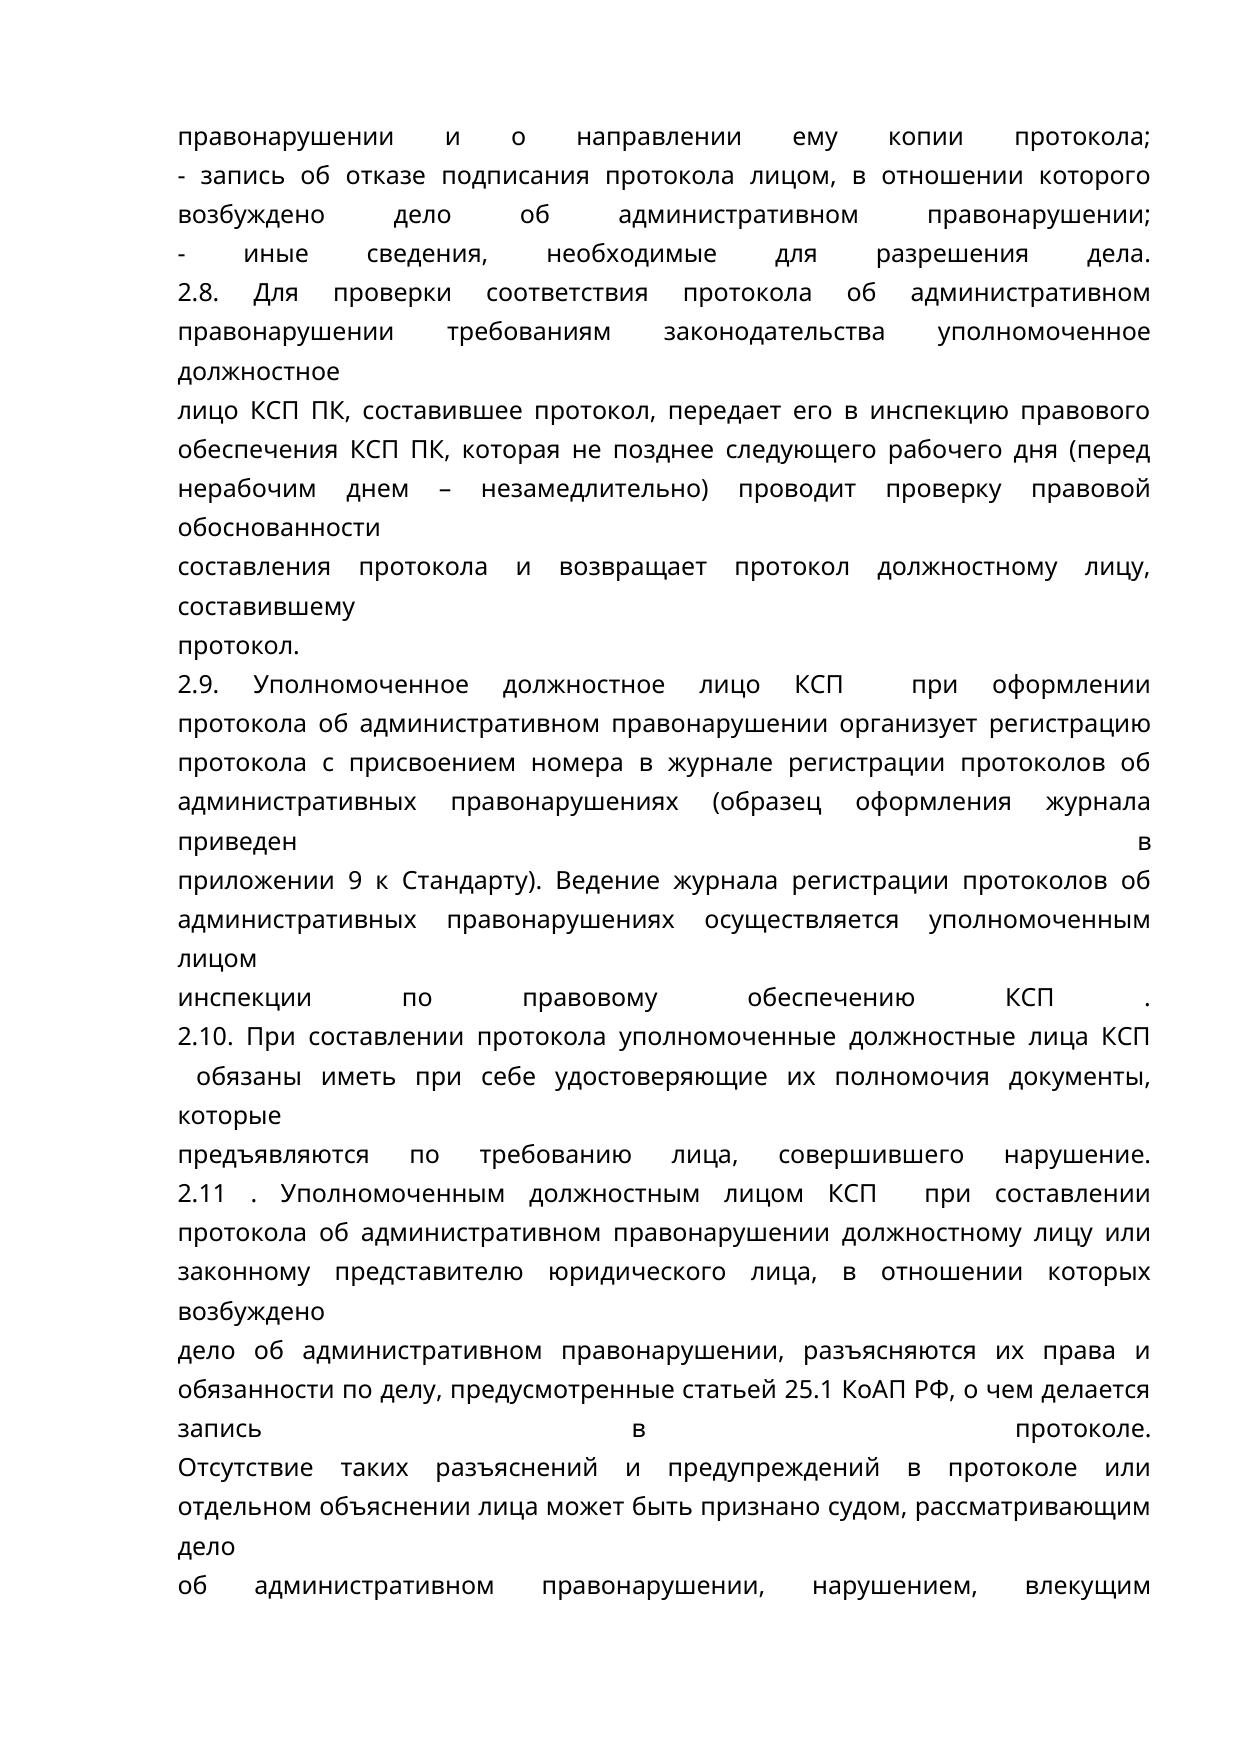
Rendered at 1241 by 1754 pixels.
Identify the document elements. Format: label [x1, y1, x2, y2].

text [177, 118, 1152, 1601]
